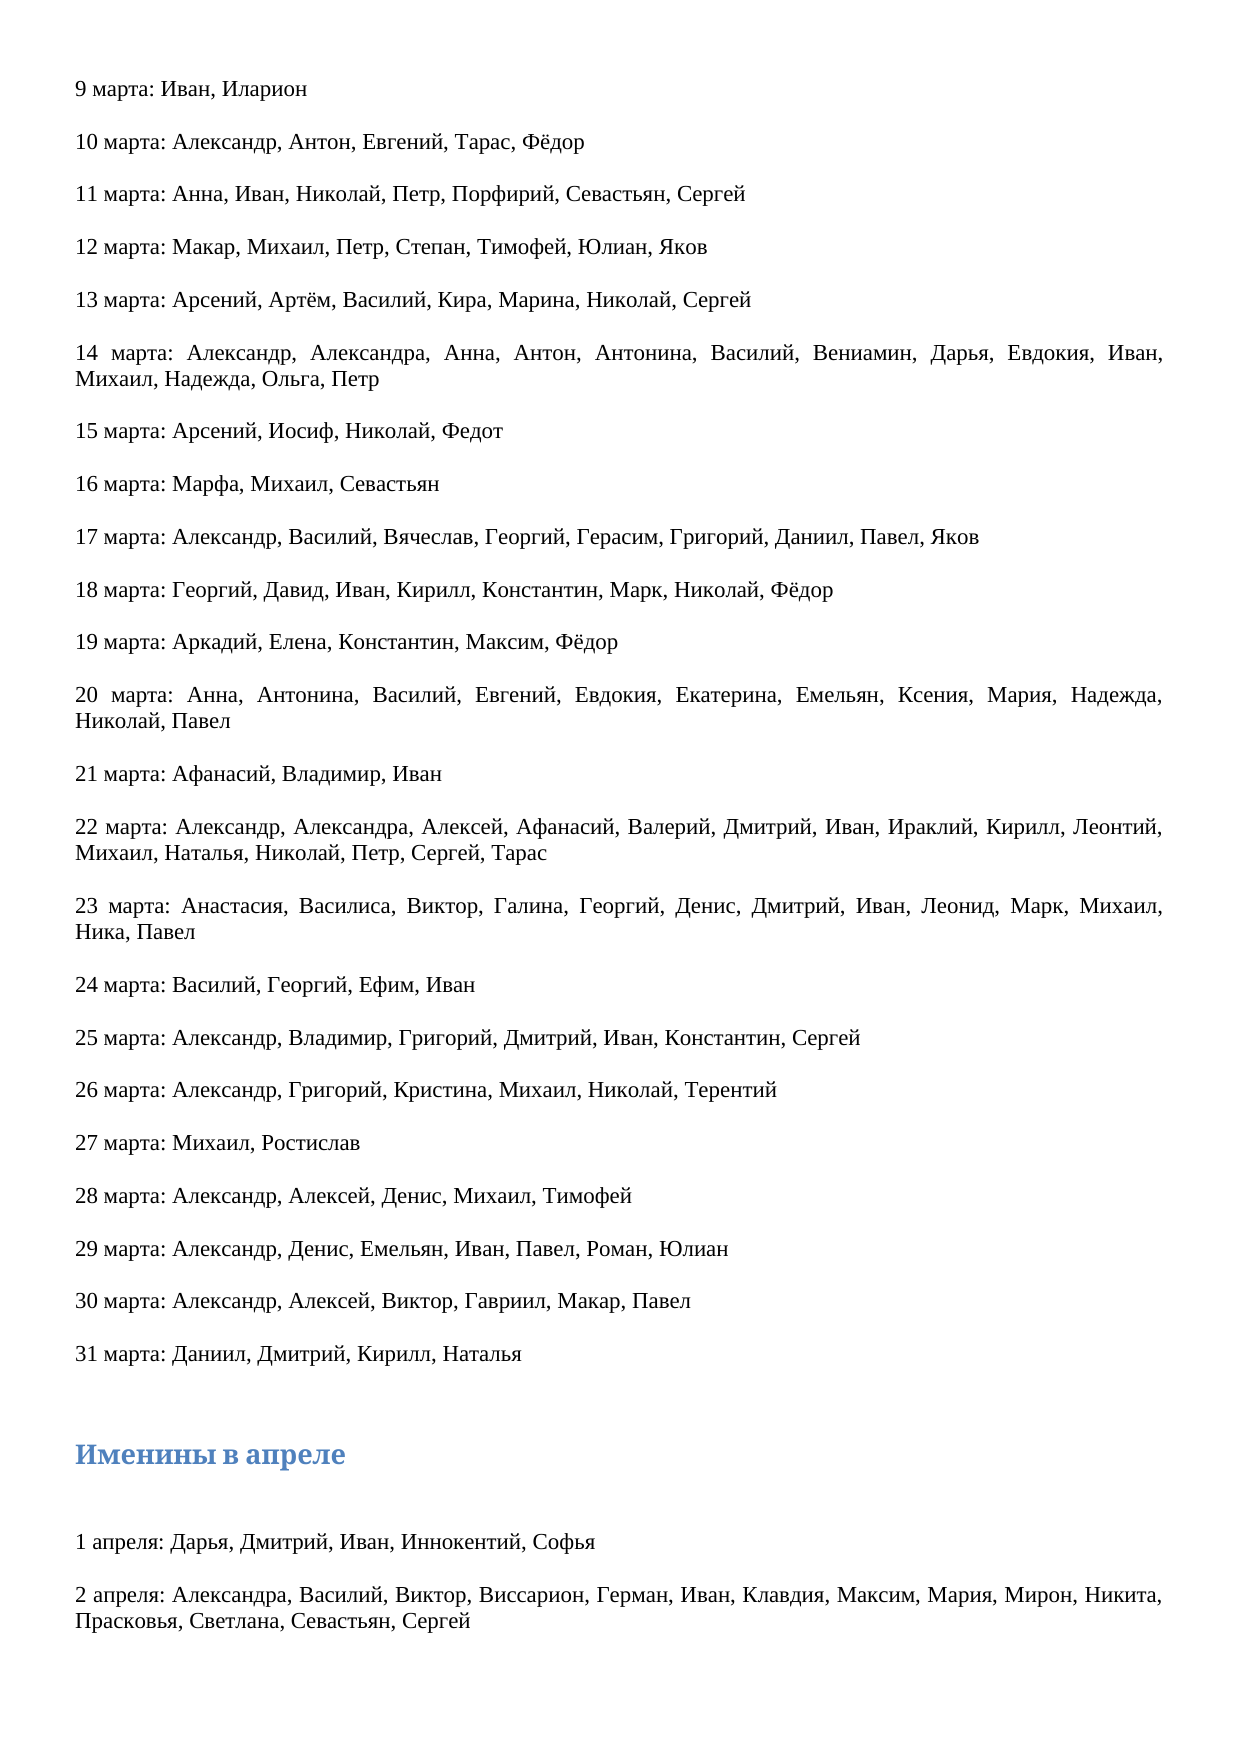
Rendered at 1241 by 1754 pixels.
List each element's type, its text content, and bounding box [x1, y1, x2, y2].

text 19 марта: Аркадий, Елена, Константин, Максим, Фёдор [75, 628, 1165, 655]
text 24 марта: Василий, Георгий, Ефим, Иван [75, 971, 1165, 997]
text 23 марта: Анастасия, Василиса, Виктор, Галина, Георгий, Денис, Дмитрий, Иван, Леонид, Марк, Михаил, Ника, Павел [75, 892, 1165, 945]
text 17 марта: Александр, Василий, Вячеслав, Георгий, Герасим, Григорий, Даниил, Павел, Яков [75, 523, 1165, 549]
text 13 марта: Арсений, Артём, Василий, Кира, Марина, Николай, Сергей [75, 286, 1165, 312]
text 28 марта: Александр, Алексей, Денис, Михаил, Тимофей [75, 1182, 1165, 1208]
text 31 марта: Даниил, Дмитрий, Кирилл, Наталья [75, 1340, 1165, 1366]
text 25 марта: Александр, Владимир, Григорий, Дмитрий, Иван, Константин, Сергей [75, 1024, 1165, 1050]
subtitle Именины в апреле [75, 1440, 1165, 1471]
text 27 марта: Михаил, Ростислав [75, 1129, 1165, 1156]
text 18 марта: Георгий, Давид, Иван, Кирилл, Константин, Марк, Николай, Фёдор [75, 576, 1165, 602]
text 11 марта: Анна, Иван, Николай, Петр, Порфирий, Севастьян, Сергей [75, 180, 1165, 207]
text 26 марта: Александр, Григорий, Кристина, Михаил, Николай, Терентий [75, 1076, 1165, 1103]
text 21 марта: Афанасий, Владимир, Иван [75, 760, 1165, 787]
text 10 марта: Александр, Антон, Евгений, Тарас, Фёдор [75, 128, 1165, 154]
text 2 апреля: Александра, Василий, Виктор, Виссарион, Герман, Иван, Клавдия, Максим, Мария, Мирон, Никита, Прасковья, Светлана, Севастьян, Сергей [75, 1581, 1165, 1634]
text 22 марта: Александр, Александра, Алексей, Афанасий, Валерий, Дмитрий, Иван, Ираклий, Кирилл, Леонтий, Михаил, Наталья, Николай, Петр, Сергей, Тарас [75, 813, 1165, 866]
text 15 марта: Арсений, Иосиф, Николай, Федот [75, 418, 1165, 444]
text 16 марта: Марфа, Михаил, Севастьян [75, 470, 1165, 497]
text 29 марта: Александр, Денис, Емельян, Иван, Павел, Роман, Юлиан [75, 1234, 1165, 1261]
text 12 марта: Макар, Михаил, Петр, Степан, Тимофей, Юлиан, Яков [75, 233, 1165, 259]
text 9 марта: Иван, Иларион [75, 75, 1165, 101]
text 30 марта: Александр, Алексей, Виктор, Гавриил, Макар, Павел [75, 1287, 1165, 1314]
text 1 апреля: Дарья, Дмитрий, Иван, Иннокентий, Софья [75, 1528, 1165, 1555]
text 20 марта: Анна, Антонина, Василий, Евгений, Евдокия, Екатерина, Емельян, Ксения, Мария, Надежда, Николай, Павел [75, 681, 1165, 734]
text 14 марта: Александр, Александра, Анна, Антон, Антонина, Василий, Вениамин, Дарья, Евдокия, Иван, Михаил, Надежда, Ольга, Петр [75, 338, 1165, 391]
